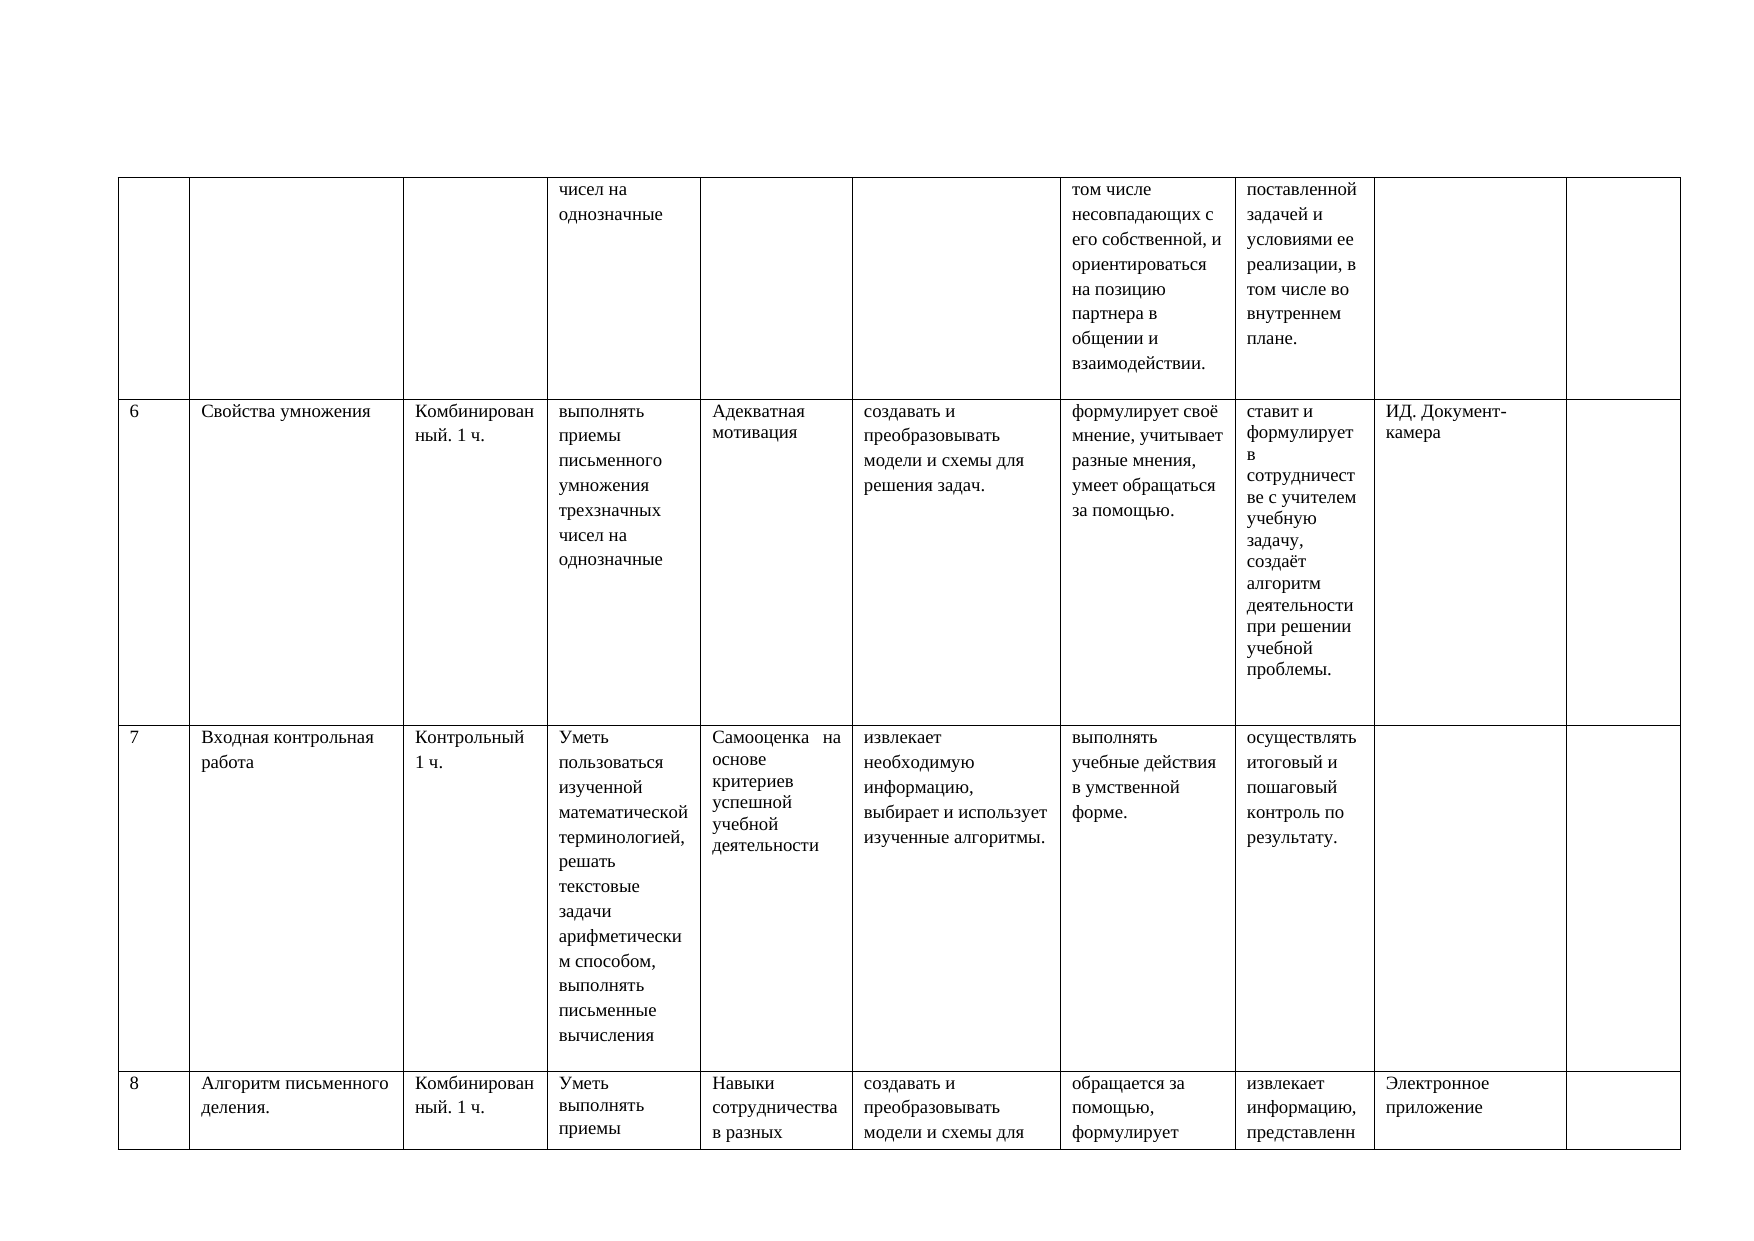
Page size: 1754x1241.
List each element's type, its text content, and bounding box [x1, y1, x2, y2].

table_cell [1567, 400, 1680, 725]
table_cell Свойства умножения [190, 400, 403, 725]
table_cell Контрольный 1 ч. [404, 726, 547, 1071]
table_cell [1061, 1072, 1235, 1149]
table_cell ИД. Документ-камера [1375, 400, 1566, 725]
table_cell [1236, 1072, 1374, 1149]
table_cell создавать и преобразовывать модели и схемы для решения задач. [853, 400, 1060, 725]
table_cell формулирует своё мнение, учитывает разные мнения, умеет обращаться за помощью. [1061, 400, 1235, 725]
table_cell 6 [119, 400, 189, 725]
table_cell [190, 1072, 403, 1149]
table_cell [404, 178, 547, 398]
table_cell ставит и формулирует в сотрудничестве с учителем учебную задачу, создаёт алгоритм деятельности при решении учебной проблемы. [1236, 400, 1374, 725]
table_cell 7 [119, 726, 189, 1071]
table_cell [853, 178, 1060, 398]
table_cell выполнять приемы письменного умножения трехзначных чисел на однозначные [548, 400, 700, 725]
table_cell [190, 178, 403, 398]
table_cell [1567, 1072, 1680, 1149]
table_cell 5 [119, 178, 189, 398]
table_cell [1567, 178, 1680, 398]
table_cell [1061, 178, 1235, 398]
table_cell извлекает необходимую информацию, выбирает и использует изученные алгоритмы. [853, 726, 1060, 1071]
table_cell Входная контрольная работа [190, 726, 403, 1071]
table_cell Адекватная мотивация [701, 400, 852, 725]
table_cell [701, 1072, 852, 1149]
table_cell Комбинированный. 1 ч. [404, 400, 547, 725]
table_cell [1375, 726, 1566, 1071]
table_cell Самооценка на основе критериев успешной учебной деятельности [701, 726, 852, 1071]
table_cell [404, 1072, 547, 1149]
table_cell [1375, 1072, 1566, 1149]
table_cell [701, 178, 852, 398]
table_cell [1236, 178, 1374, 398]
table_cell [548, 178, 700, 398]
table_cell выполнять учебные действия в умственной форме. [1061, 726, 1235, 1071]
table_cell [853, 1072, 1060, 1149]
table_cell осуществлять итоговый и пошаговый контроль по результату. [1236, 726, 1374, 1071]
table_cell Уметь пользоваться изученной математической терминологией, решать текстовые задачи арифметическим способом, выполнять письменные вычисления [548, 726, 700, 1071]
table_cell [1567, 726, 1680, 1071]
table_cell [1375, 178, 1566, 398]
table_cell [548, 1072, 700, 1149]
table_cell 8 [119, 1072, 189, 1149]
